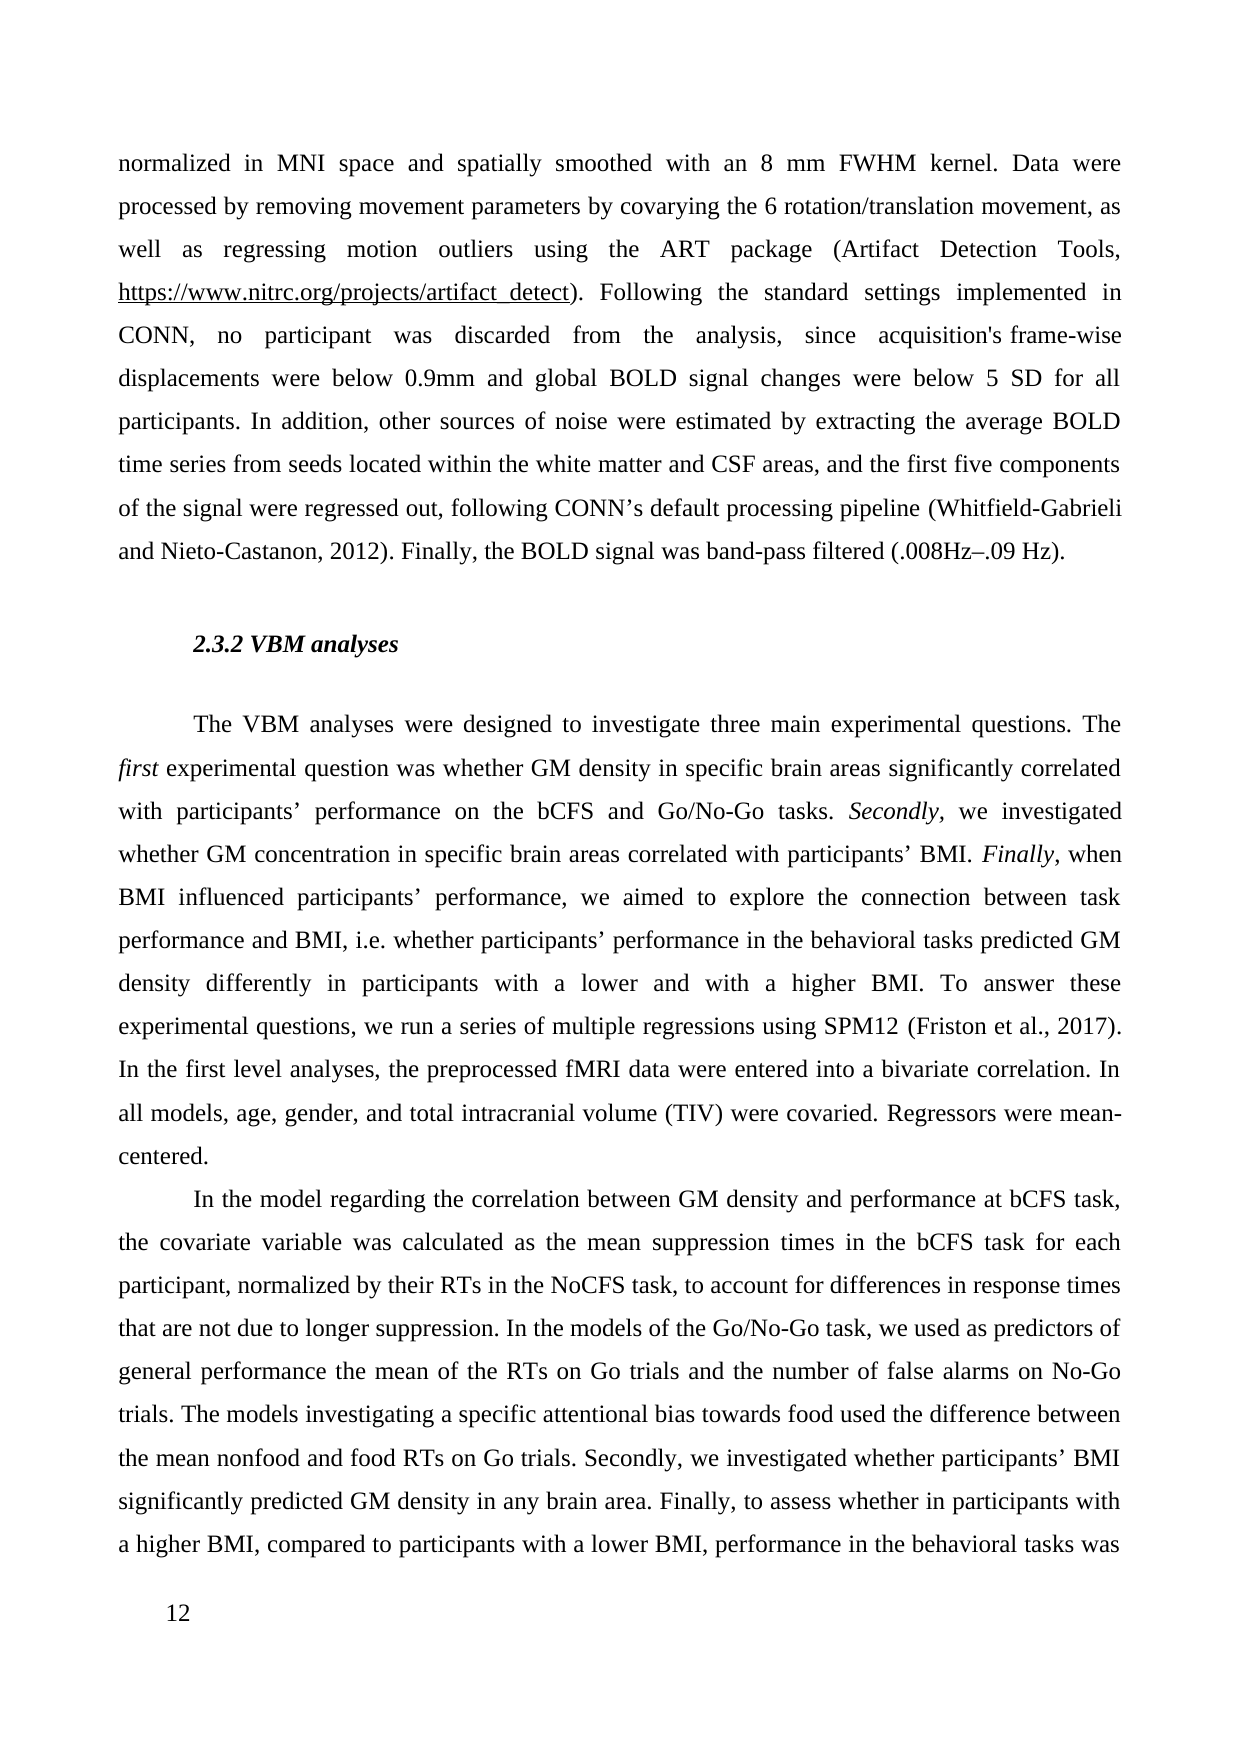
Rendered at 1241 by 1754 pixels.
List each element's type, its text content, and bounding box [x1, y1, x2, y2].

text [118, 1184, 1122, 1558]
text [118, 148, 1122, 564]
text The VBM analyses were designed to investigate three main experimental questions. The first experimental question was whether GM density in specific brain areas significantly correlated with participants’ performance on the bCFS and Go/No-Go tasks. Secondly, we investigated whether GM concentration in specific brain areas correlated with participants’ BMI. Finally, when BMI influenced participants’ performance, we aimed to explore the connection between task performance and BMI, i.e. whether participants’ performance in the behavioral tasks predicted GM density differently in participants with a lower and with a higher BMI. To answer these experimental questions, we run a series of multiple regressions using SPM12 (Friston et al., 2017). In the first level analyses, the preprocessed fMRI data were entered into a bivariate correlation. In all models, age, gender, and total intracranial volume (TIV) were covaried. Regressors were mean-centered. [118, 709, 1122, 1169]
subtitle 2.3.2 VBM analyses [118, 629, 1122, 658]
